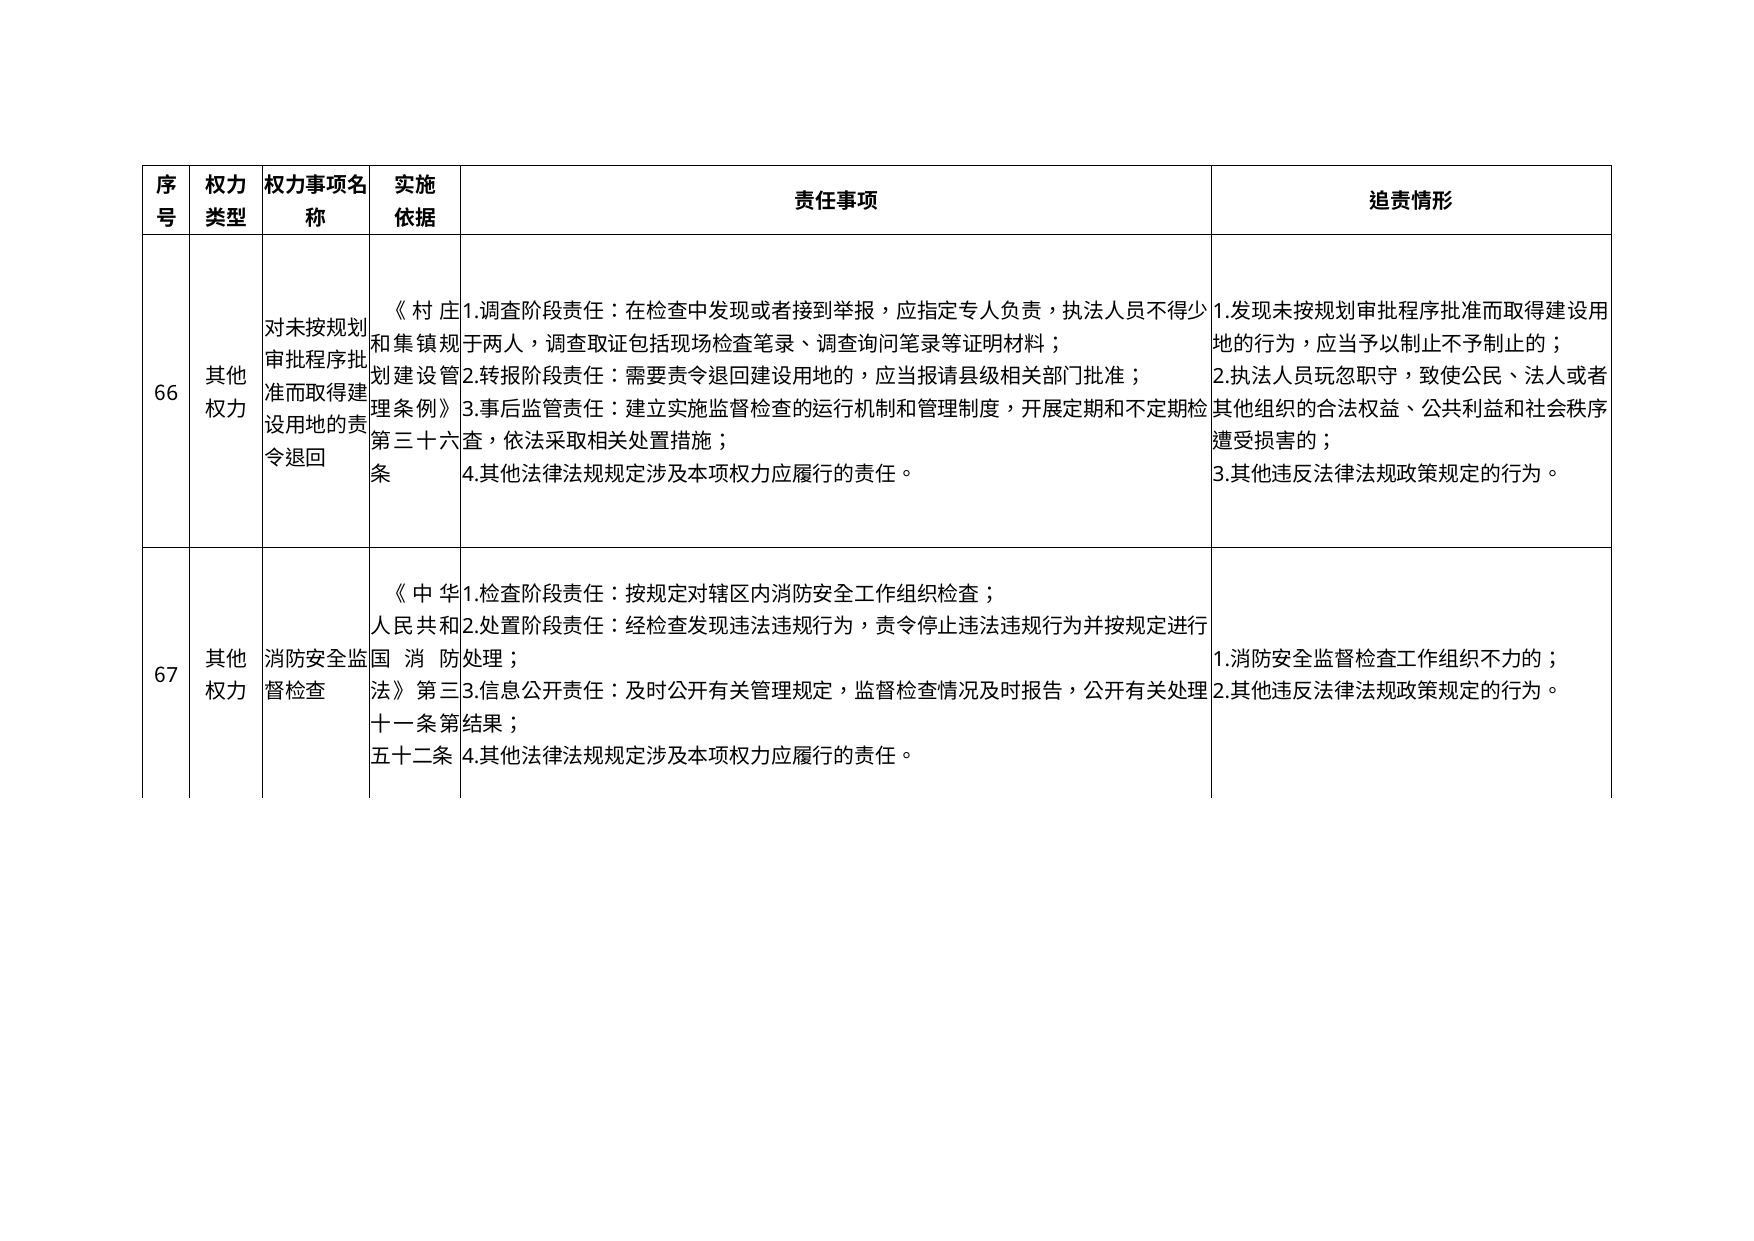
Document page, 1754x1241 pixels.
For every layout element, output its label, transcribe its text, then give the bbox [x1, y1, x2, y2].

table_cell 67 [143, 548, 189, 798]
table_cell 《中华人民共和国消防法》第三十一条第五十二条 [370, 548, 460, 798]
table_cell 1.消防安全监督检査工作组织不力的； 2.其他违反法律法规政策规定的行为。 [1212, 548, 1611, 798]
table_cell 《村庄和集镇规划建设管理条例》第三十六条 [370, 235, 460, 547]
table_header 实施 依据 [370, 166, 460, 234]
table_header 权力 类型 [190, 166, 262, 234]
table_cell 其他 权力 [190, 235, 262, 547]
table_cell 1.检査阶段责任：按规定对辖区内消防安全工作组织检査； 2.处置阶段责任：经检查发现违法违规行为，责令停止违法违规行为并按规定进行处理； 3.信息公开责任：及时公开有关管理规定，监督检查情况及时报告，公开有关处理结果； 4.其他法律法规规定涉及本项权力应履行的责任。 [461, 548, 1211, 798]
table_cell 消防安全监督检查 [263, 548, 369, 798]
table_header 权力事项名 称 [263, 166, 369, 234]
table_header 追责情形 [1212, 166, 1611, 234]
table_cell 对未按规划审批程序批准而取得建设用地的责令退回 [263, 235, 369, 547]
table_header 责任事项 [461, 166, 1211, 234]
table_header 序 号 [143, 166, 189, 234]
table_cell 其他 权力 [190, 548, 262, 798]
table_cell 66 [143, 235, 189, 547]
table_cell 1.调査阶段责任：在检查中发现或者接到举报，应指定专人负责，执法人员不得少于两人，调查取证包括现场检査笔录、调查询问笔录等证明材料； 2.转报阶段责任：需要责令退回建设用地的，应当报请县级相关部门批准； 3.事后监管责任：建立实施监督检查的运行机制和管理制度，开展定期和不定期检査，依法采取相关处置措施； 4.其他法律法规规定涉及本项权力应履行的责任。 [461, 235, 1211, 547]
table_cell 1.发现未按规划审批程序批准而取得建设用地的行为，应当予以制止不予制止的； 2.执法人员玩忽职守，致使公民、法人或者其他组织的合法权益、公共利益和社会秩序遭受损害的； 3.其他违反法律法规政策规定的行为。 [1212, 235, 1611, 547]
